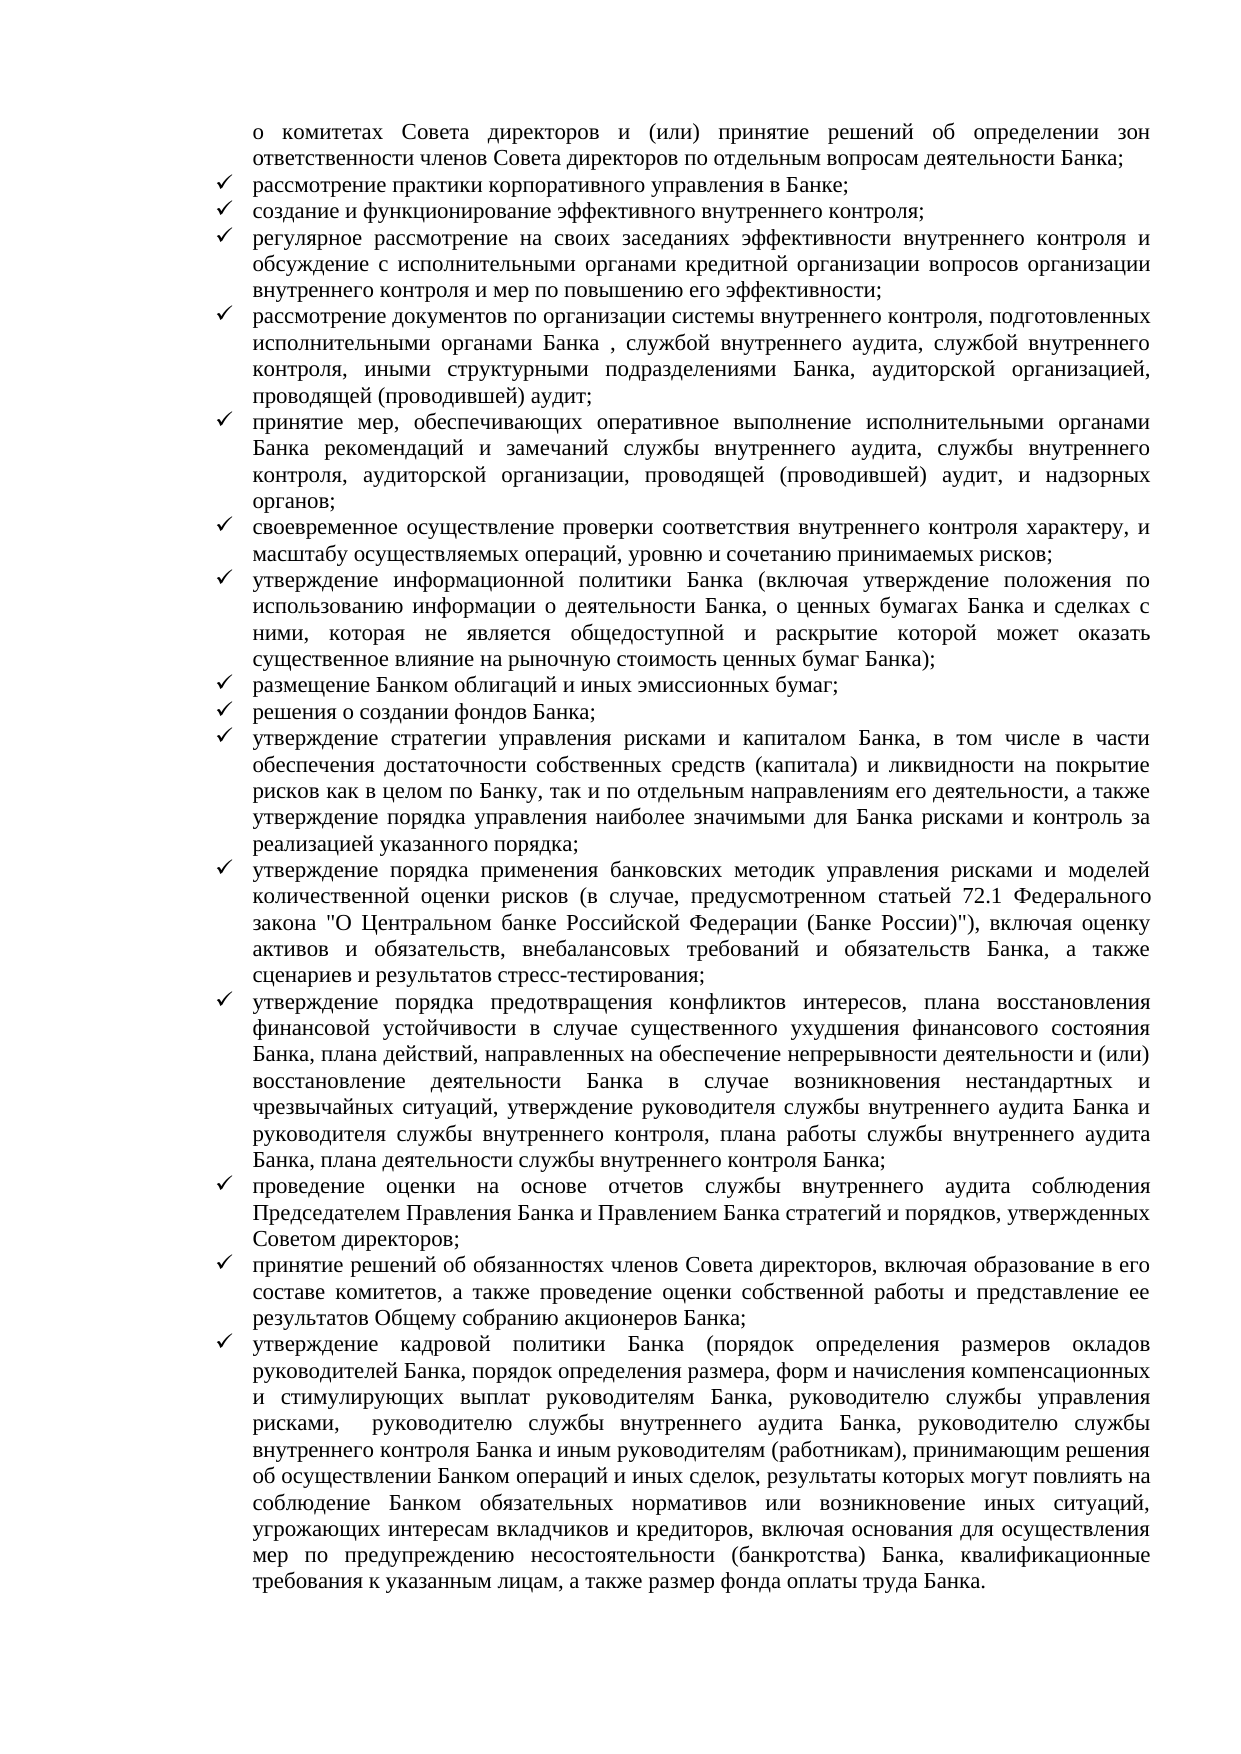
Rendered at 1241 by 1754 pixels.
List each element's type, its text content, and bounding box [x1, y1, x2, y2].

list принятие мер, обеспечивающих оперативное выполнение исполнительными органами Банка рекомендаций и замечаний службы внутреннего аудита, службы внутреннего контроля, аудиторской организации, проводящей (проводившей) аудит, и надзорных органов; [215, 408, 1152, 513]
list утверждение информационной политики Банка (включая утверждение положения по использованию информации о деятельности Банка, о ценных бумагах Банка и сделках с ними, которая не является общедоступной и раскрытие которой может оказать существенное влияние на рыночную стоимость ценных бумаг Банка); [215, 566, 1152, 672]
list утверждение кадровой политики Банка (порядок определения размеров окладов руководителей Банка, порядок определения размера, форм и начисления компенсационных и стимулирующих выплат руководителям Банка, руководителю службы управления рисками, руководителю службы внутреннего аудита Банка, руководителю службы внутреннего контроля Банка и иным руководителям (работникам), принимающим решения об осуществлении Банком операций и иных сделок, результаты которых могут повлиять на соблюдение Банком обязательных нормативов или возникновение иных ситуаций, угрожающих интересам вкладчиков и кредиторов, включая основания для осуществления мер по предупреждению несостоятельности (банкротства) Банка, квалификационные требования к указанным лицам, а также размер фонда оплаты труда Банка. [215, 1330, 1152, 1594]
list регулярное рассмотрение на своих заседаниях эффективности внутреннего контроля и обсуждение с исполнительными органами кредитной организации вопросов организации внутреннего контроля и мер по повышению его эффективности; [215, 223, 1152, 303]
list рассмотрение практики корпоративного управления в Банке; [215, 171, 1152, 197]
list проведение оценки на основе отчетов службы внутреннего аудита соблюдения Председателем Правления Банка и Правлением Банка стратегий и порядков, утвержденных Советом директоров; [215, 1172, 1152, 1251]
list утверждение стратегии управления рисками и капиталом Банка, в том числе в части обеспечения достаточности собственных средств (капитала) и ликвидности на покрытие рисков как в целом по Банку, так и по отдельным направлениям его деятельности, а также утверждение порядка управления наиболее значимыми для Банка рисками и контроль за реализацией указанного порядка; [215, 724, 1152, 856]
list утверждение порядка применения банковских методик управления рисками и моделей количественной оценки рисков (в случае, предусмотренном статьей 72.1 Федерального закона "О Центральном банке Российской Федерации (Банке России)"), включая оценку активов и обязательств, внебалансовых требований и обязательств Банка, а также сценариев и результатов стресс-тестирования; [215, 856, 1152, 988]
list размещение Банком облигаций и иных эмиссионных бумаг; [215, 672, 1152, 698]
list принятие решений об обязанностях членов Совета директоров, включая образование в его составе комитетов, а также проведение оценки собственной работы и представление ее результатов Общему собранию акционеров Банка; [215, 1251, 1152, 1330]
list рассмотрение документов по организации системы внутреннего контроля, подготовленных исполнительными органами Банка , службой внутреннего аудита, службой внутреннего контроля, иными структурными подразделениями Банка, аудиторской организацией, проводящей (проводившей) аудит; [215, 303, 1152, 408]
list своевременное осуществление проверки соответствия внутреннего контроля характеру, и масштабу осуществляемых операций, уровню и сочетанию принимаемых рисков; [215, 513, 1152, 566]
list утверждение порядка предотвращения конфликтов интересов, плана восстановления финансовой устойчивости в случае существенного ухудшения финансового состояния Банка, плана действий, направленных на обеспечение непрерывности деятельности и (или) восстановление деятельности Банка в случае возникновения нестандартных и чрезвычайных ситуаций, утверждение руководителя службы внутреннего аудита Банка и руководителя службы внутреннего контроля, плана работы службы внутреннего аудита Банка, плана деятельности службы внутреннего контроля Банка; [215, 988, 1152, 1172]
list создание и функционирование эффективного внутреннего контроля; [215, 197, 1152, 223]
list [215, 118, 1152, 171]
list решения о создании фондов Банка; [215, 698, 1152, 724]
